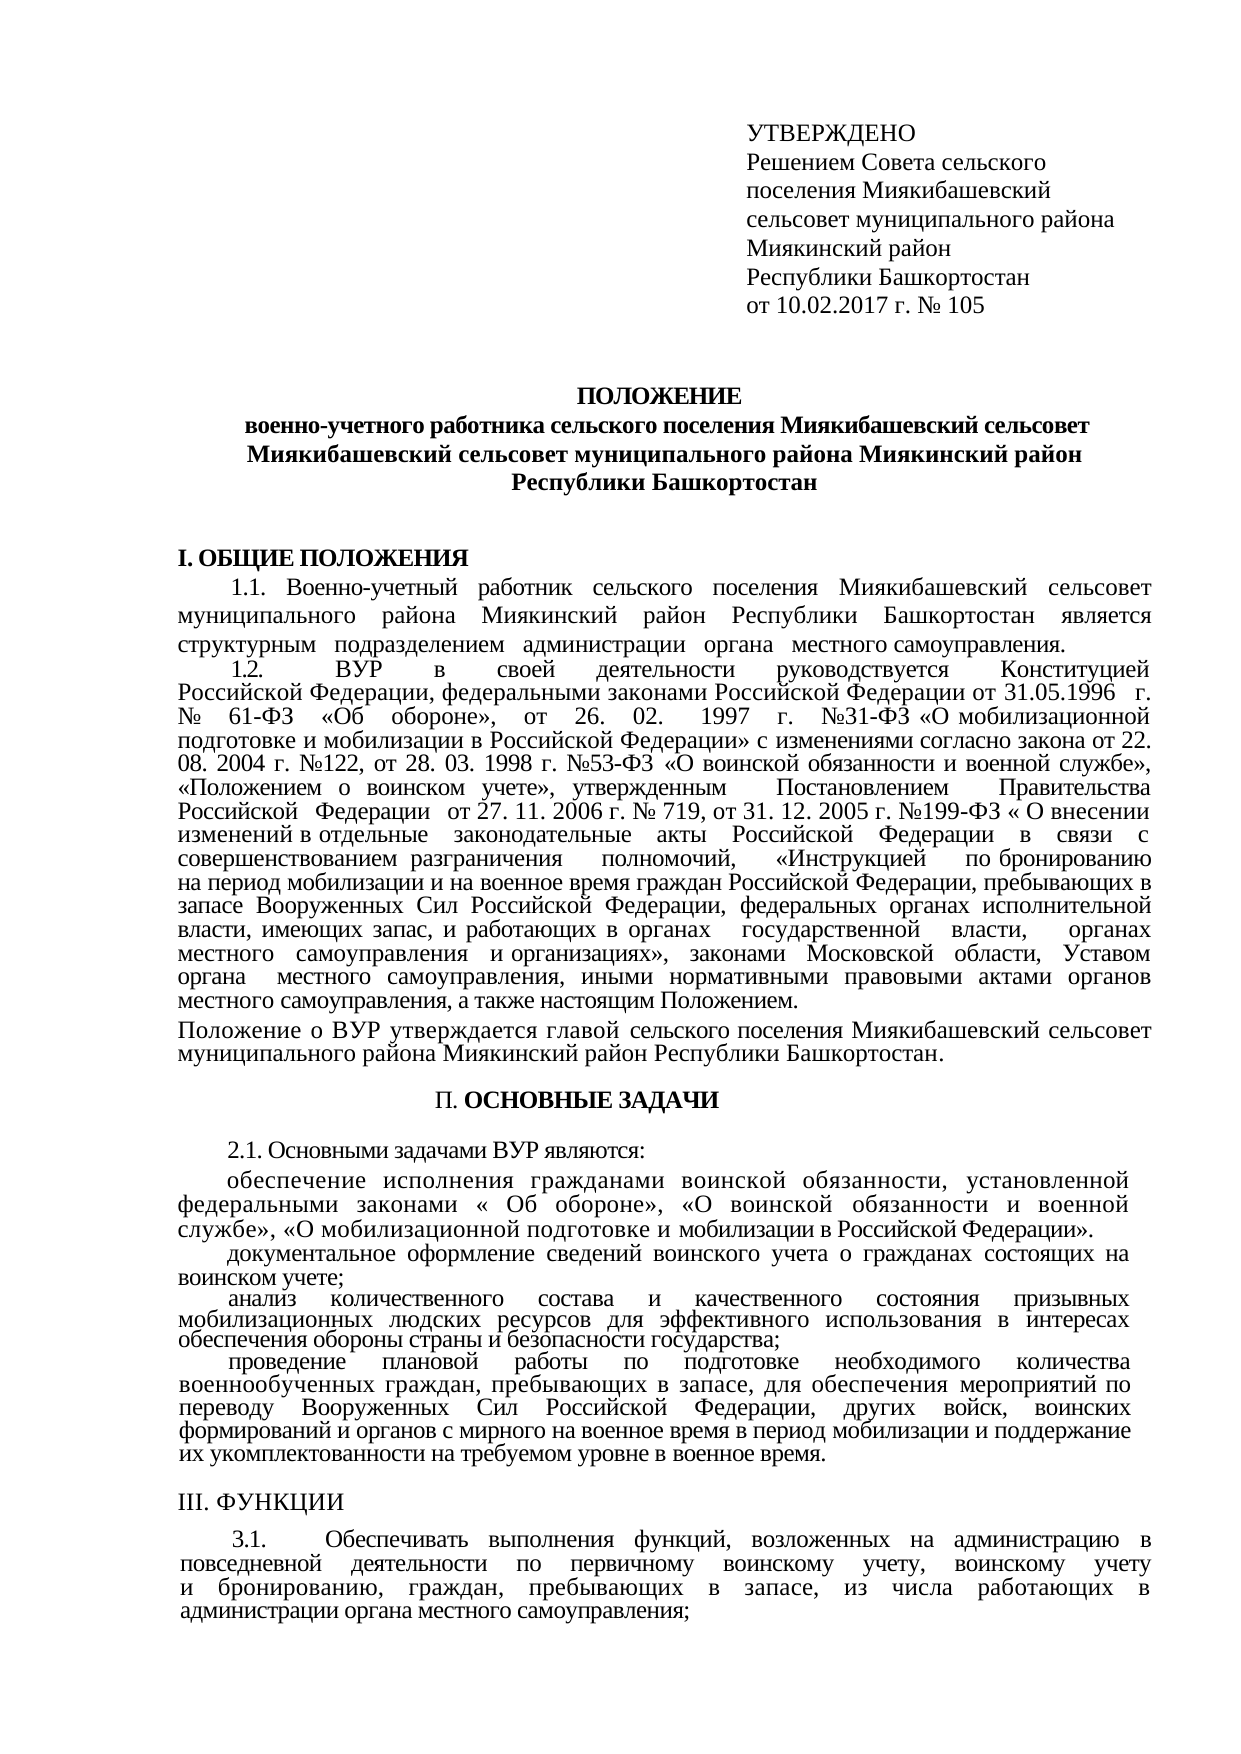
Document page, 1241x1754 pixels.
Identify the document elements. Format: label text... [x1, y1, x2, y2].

text Положение о ВУР утверждается главой сельского поселения Миякибашевский сельсовет муниципального района Миякинский район Республики Башкортостан. [177, 1020, 1152, 1067]
text проведение плановой работы по подготовке необходимого количества военнообученных граждан, пребывающих в запасе, для обеспечения мероприятий по переводу Вооруженных Сил Российской Федерации, других войск, воинских формирований и органов с мирного на военное время в период мобилизации и поддержание их укомплектованности на требуемом уровне в военное время. [179, 1351, 1131, 1466]
list ВУР в своей деятельности руководствуется Конституцией Российской Федерации, федеральными законами Российской Федерации от 31.05.1996 г. № 61-ФЗ «Об обороне», от 26. 02. 1997 г. №31-ФЗ «О мобилизационной подготовке и мобилизации в Российской Федерации» с изменениями согласно закона от 22. 08. . №122, от 28. 03. . №53-Ф3 «О воинской обязанности и военной службе», «Положением о воинском учете», утвержденным Постановлением Правительства Российской Федерации от 27. 11. . № 719, от 31. 12. . №199-ФЗ « О внесении изменений в отдельные законодательные акты Российской Федерации в связи с совершенствованием разграничения полномочий, «Инструкцией по бронированию на период мобилизации и на военное время граждан Российской Федерации, пребывающих в запасе Вооруженных Сил Российской Федерации, федеральных органах исполнительной власти, имеющих запас, и работающих в органах государственной власти, органах местного самоуправления и организациях», законами Московской области, Уставом органа местного самоуправления, иными нормативными правовыми актами органов местного самоуправления, а также настоящим Положением. [177, 658, 1152, 1013]
text III. ФУНКЦИИ [177, 1487, 1134, 1516]
text 2.1. Основными задачами ВУР являются: [227, 1135, 1152, 1164]
text 1.1. Военно-учетный работник сельского поселения Миякибашевский сельсовет муниципального района Миякинский район Республики Башкортостан является структурным подразделением администрации органа местного самоуправления. [177, 572, 1152, 658]
text 3.1. Обеспечивать выполнения функций, возложенных на администрацию в повседневной деятельности по первичному воинскому учету, воинскому учету и бронированию, граждан, пребывающих в запасе, из числа работающих в администрации органа местного самоуправления; [180, 1529, 1152, 1623]
text военно-учетного работника сельского поселения Миякибашевский сельсовет Миякибашевский сельсовет муниципального района Миякинский район Республики Башкортостан [177, 410, 1152, 496]
text УТВЕРЖДЕНО [746, 118, 1152, 147]
text от 10.02.2017 г. № 105 [746, 291, 1152, 319]
text Миякинский район [746, 233, 1152, 262]
text обеспечение исполнения гражданами воинской обязанности, установленной федеральными законами « Об обороне», «О воинской обязанности и военной службе», «О мобилизационной подготовке и мобилизации в Российской Федерации». [177, 1169, 1129, 1242]
text документальное оформление сведений воинского учета о гражданах состоящих на воинском учете; [178, 1242, 1129, 1291]
text ОБЩИЕ ПОЛОЖЕНИЯ [177, 543, 1149, 572]
text Решением Совета сельского поселения Миякибашевский сельсовет муниципального района [746, 147, 1152, 233]
text анализ количественного состава и качественного состояния призывных мобилизационных людских ресурсов для эффективного использования в интересах обеспечения обороны страны и безопасности государства; [178, 1291, 1129, 1351]
text П. ОСНОВНЫЕ ЗАДАЧИ [434, 1085, 1152, 1114]
text Республики Башкортостан [746, 262, 1152, 291]
text ПОЛОЖЕНИЕ [177, 381, 1143, 410]
